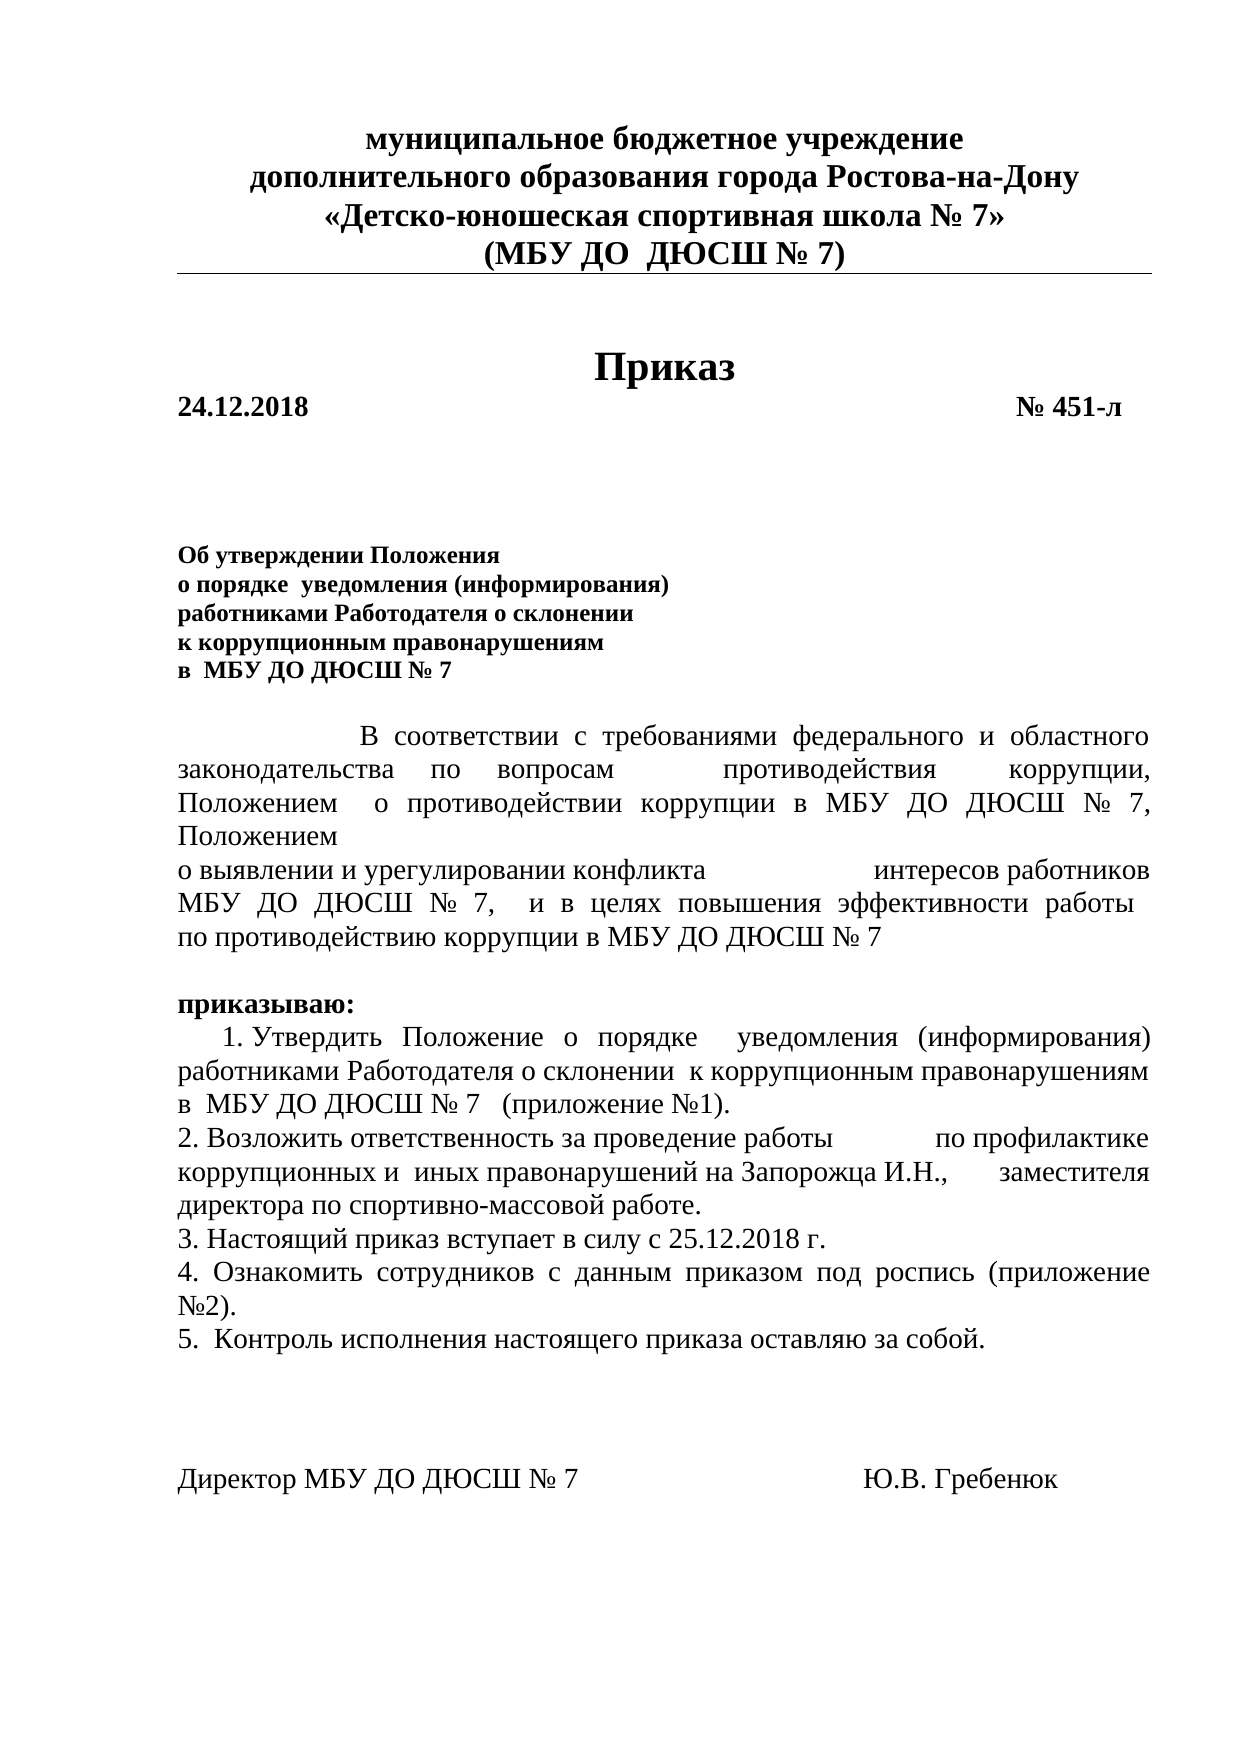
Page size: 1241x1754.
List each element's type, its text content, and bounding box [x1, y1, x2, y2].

text 2. Возложить ответственность за проведение работы по профилактике [177, 1120, 1152, 1154]
text 3. Настоящий приказ вступает в силу с 25.12.2018 г. [177, 1221, 1152, 1254]
text Об утверждении Положения [177, 540, 1152, 569]
title Директор МБУ ДО ДЮСШ № 7 Ю.В. Гребенюк [177, 1461, 1152, 1494]
text 24.12.2018 № 451-л [177, 389, 1152, 422]
text «Детско-юношеская спортивная школа № 7» [177, 195, 1152, 233]
text муниципальное бюджетное учреждение [177, 118, 1152, 156]
text дополнительного образования города Ростова-на-Дону [177, 156, 1152, 195]
text директора по спортивно-массовой работе. [177, 1187, 1152, 1221]
text о порядке уведомления (информирования) [177, 569, 1152, 598]
text к коррупционным правонарушениям [177, 627, 1152, 655]
text 4. Ознакомить сотрудников с данным приказом под роспись (приложение №2). [177, 1254, 1152, 1321]
text приказываю: [177, 986, 1152, 1019]
text коррупционных и иных правонарушений на Запорожца И.Н., заместителя [177, 1154, 1152, 1187]
text в МБУ ДО ДЮСШ № 7 [177, 655, 1152, 684]
text в МБУ ДО ДЮСШ № 7 (приложение №1). [177, 1087, 1152, 1120]
text МБУ ДО ДЮСШ № 7, и в целях повышения эффективности работы по противодействию коррупции в МБУ ДО ДЮСШ № 7 [177, 885, 1152, 952]
text работниками Работодателя о склонении [177, 598, 1152, 627]
list Утвердить Положение о порядке уведомления (информирования) работниками Работодателя о склонении к коррупционным правонарушениям [177, 1019, 1152, 1087]
text о выявлении и урегулировании конфликта интересов работников [177, 852, 1152, 885]
text 5. Контроль исполнения настоящего приказа оставляю за собой. [177, 1321, 1152, 1355]
text (МБУ ДО ДЮСШ № 7) [177, 233, 1152, 273]
text Приказ [177, 341, 1152, 389]
text В соответствии с требованиями федерального и областного законодательства по вопросам противодействия коррупции, Положением о противодействии коррупции в МБУ ДО ДЮСШ № 7, Положением [177, 718, 1152, 852]
